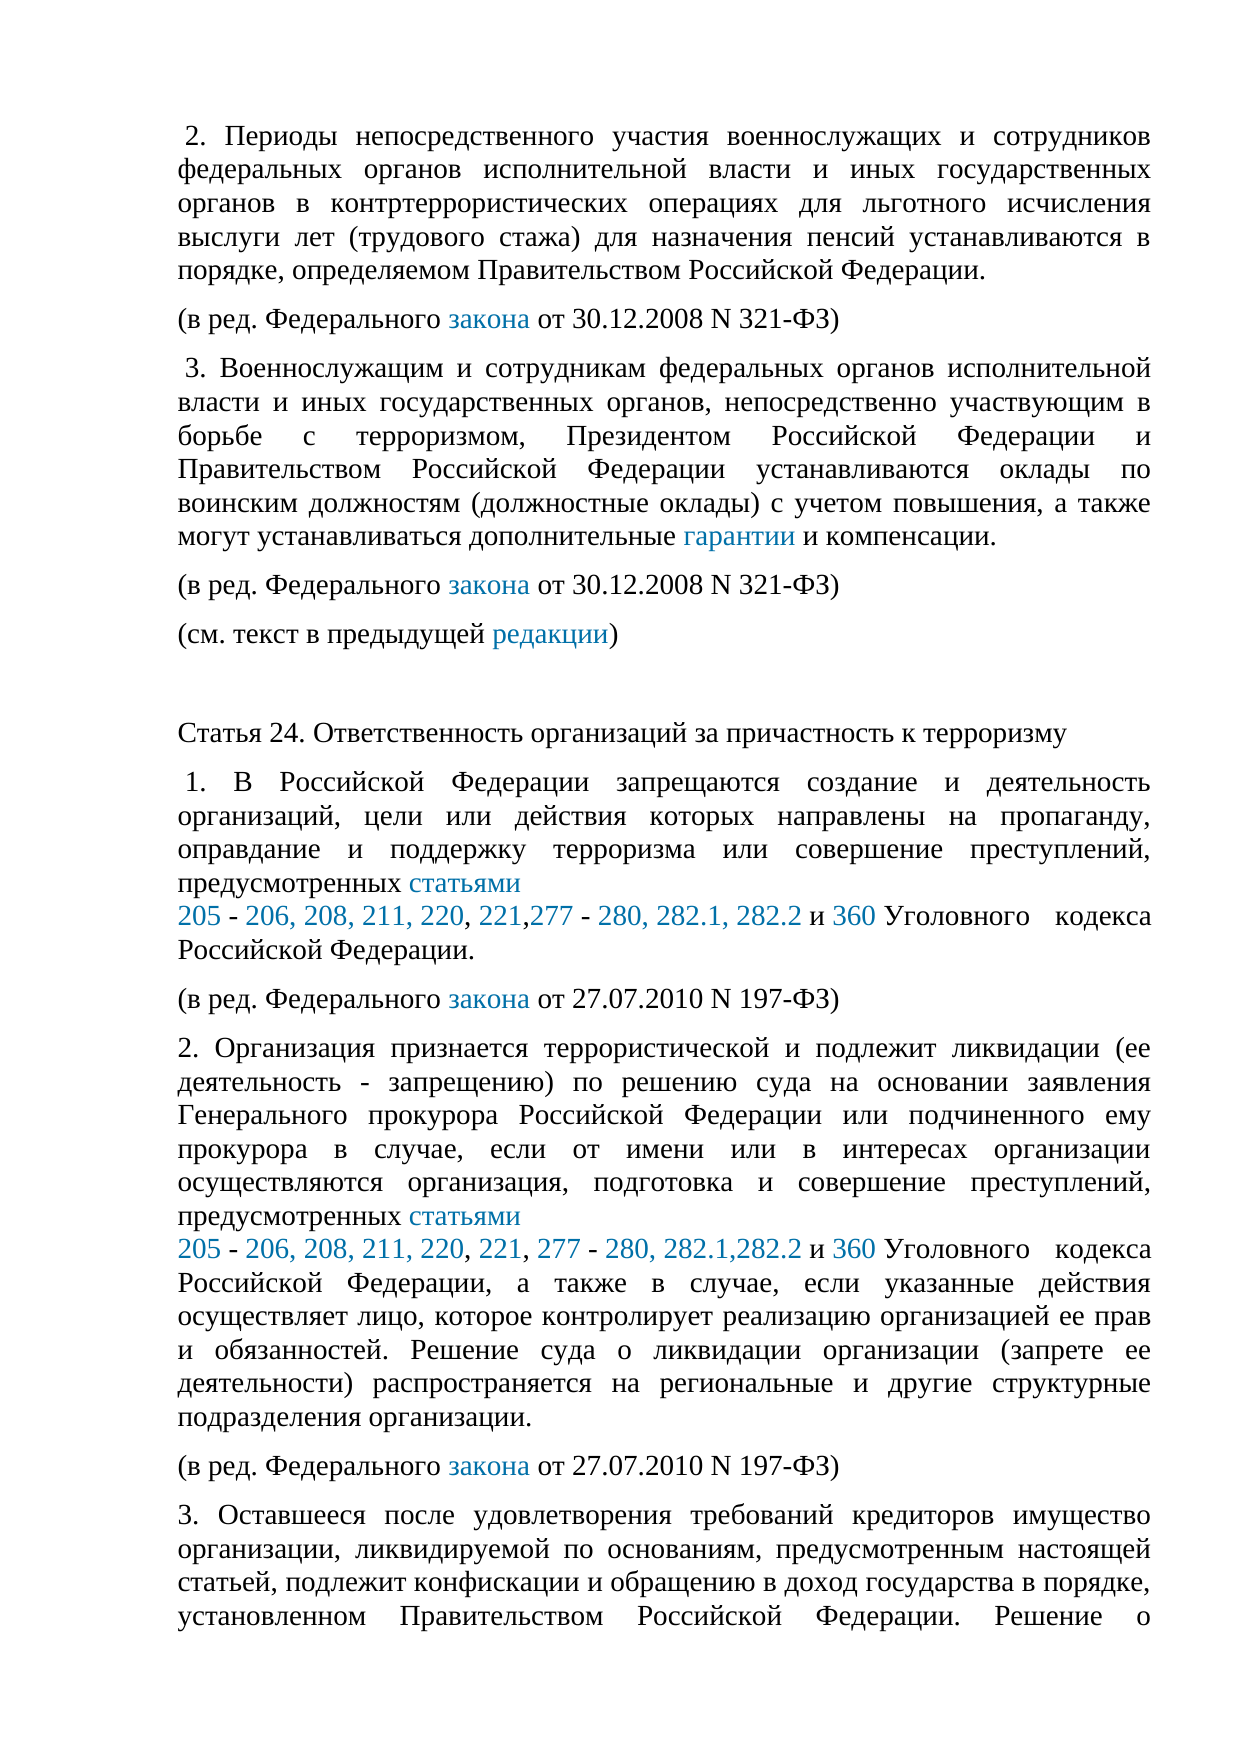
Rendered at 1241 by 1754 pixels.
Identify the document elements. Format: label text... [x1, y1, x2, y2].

text (в ред. Федерального закона от 27.07.2010 N 197-ФЗ) [177, 981, 1152, 1014]
text (см. текст в предыдущей редакции) [177, 617, 1152, 650]
text 2. Организация признается террористической и подлежит ликвидации (ее деятельность - запрещению) по решению суда на основании заявления Генерального прокурора Российской Федерации или подчиненного ему прокурора в случае, если от имени или в интересах организации осуществляются организация, подготовка и совершение преступлений, предусмотренных статьями 205 - 206, 208, 211, 220, 221, 277 - 280, 282.1,282.2 и 360 Уголовного кодекса Российской Федерации, а также в случае, если указанные действия осуществляет лицо, которое контролирует реализацию организацией ее прав и обязанностей. Решение суда о ликвидации организации (запрете ее деятельности) распространяется на региональные и другие структурные подразделения организации. [177, 1030, 1152, 1433]
text 3. Военнослужащим и сотрудникам федеральных органов исполнительной власти и иных государственных органов, непосредственно участвующим в борьбе с терроризмом, Президентом Российской Федерации и Правительством Российской Федерации устанавливаются оклады по воинским должностям (должностные оклады) с учетом повышения, а также могут устанавливаться дополнительные гарантии и компенсации. [177, 351, 1152, 552]
text (в ред. Федерального закона от 27.07.2010 N 197-ФЗ) [177, 1448, 1152, 1482]
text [177, 1497, 1152, 1632]
text (в ред. Федерального закона от 30.12.2008 N 321-ФЗ) [177, 567, 1152, 601]
text 1. В Российской Федерации запрещаются создание и деятельность организаций, цели или действия которых направлены на пропаганду, оправдание и поддержку терроризма или совершение преступлений, предусмотренных статьями 205 - 206, 208, 211, 220, 221,277 - 280, 282.1, 282.2 и 360 Уголовного кодекса Российской Федерации. [177, 764, 1152, 965]
text 2. Периоды непосредственного участия военнослужащих и сотрудников федеральных органов исполнительной власти и иных государственных органов в контртеррористических операциях для льготного исчисления выслуги лет (трудового стажа) для назначения пенсий устанавливаются в порядке, определяемом Правительством Российской Федерации. [177, 118, 1152, 286]
text (в ред. Федерального закона от 30.12.2008 N 321-ФЗ) [177, 301, 1152, 335]
text Статья 24. Ответственность организаций за причастность к терроризму [177, 715, 1152, 748]
